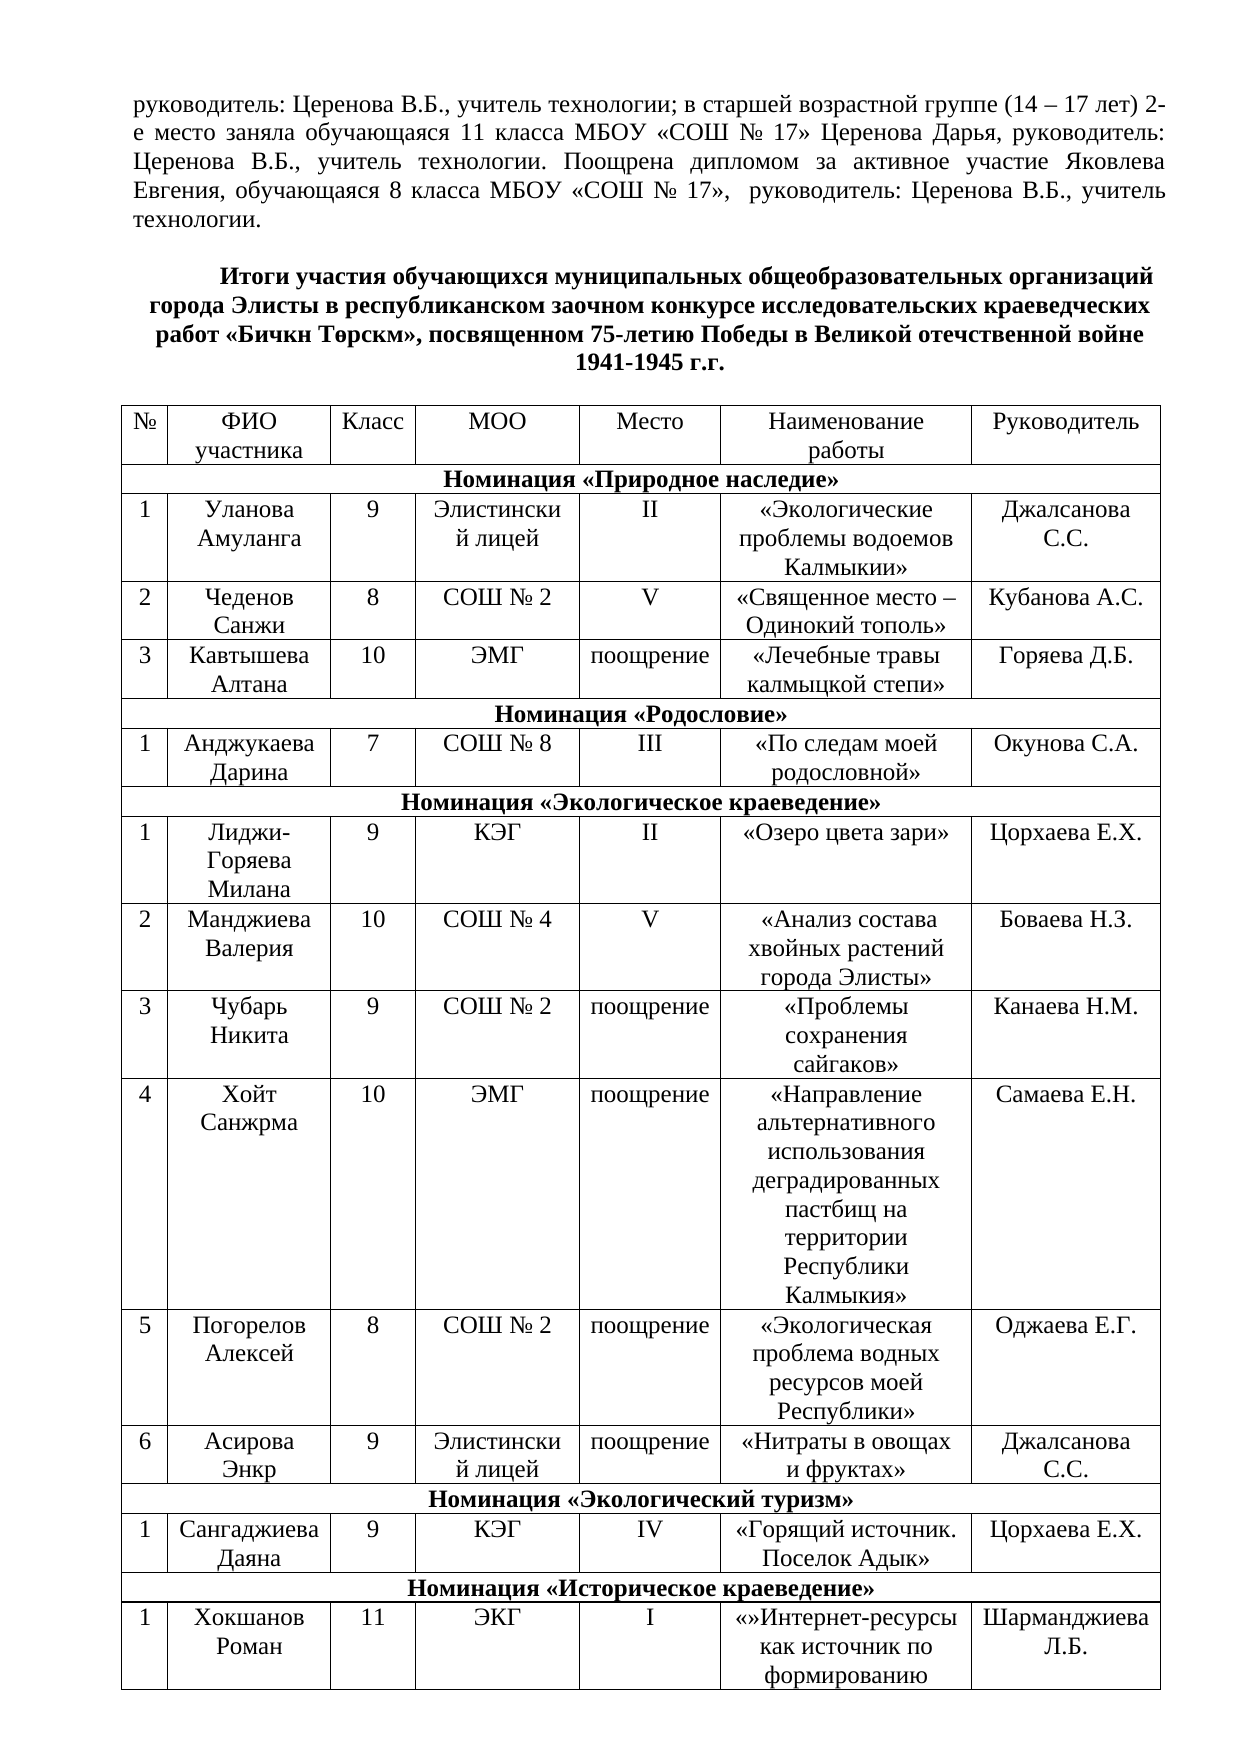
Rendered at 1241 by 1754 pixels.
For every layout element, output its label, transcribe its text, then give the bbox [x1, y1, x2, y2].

table_cell Сангаджиева Даяна [168, 1514, 330, 1572]
table_cell Номинация «Экологическое краеведение» [122, 787, 1160, 816]
table_cell II [580, 494, 720, 581]
table_cell 9 [331, 1426, 415, 1483]
table_cell 2 [122, 904, 167, 990]
table_cell 4 [122, 1079, 167, 1309]
table_cell Манджиева Валерия [168, 904, 330, 990]
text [133, 89, 1167, 232]
table_cell 8 [331, 1310, 415, 1425]
table_cell Хокшанов Роман [168, 1603, 330, 1689]
table_cell «Анализ состава хвойных растений города Элисты» [721, 904, 971, 990]
table_cell «Экологические проблемы водоемов Калмыкии» [721, 494, 971, 581]
table_cell Элистинский лицей [416, 1426, 579, 1483]
table_cell поощрение [580, 1079, 720, 1309]
table_cell 1 [122, 494, 167, 581]
table_cell Самаева Е.Н. [972, 1079, 1160, 1309]
table_cell КЭГ [416, 817, 579, 903]
text Итоги участия обучающихся муниципальных общеобразовательных организаций города Элисты в республиканском заочном конкурсе исследовательских краеведческих работ «Бичкн Тɵрскм», посвященном 75-летию Победы в Великой отечственной войне 1941-1945 г.г. [133, 261, 1167, 376]
table_cell ЭМГ [416, 1079, 579, 1309]
table_cell Анджукаева Дарина [168, 729, 330, 786]
table_cell 9 [331, 817, 415, 903]
table_cell III [580, 729, 720, 786]
table_cell 9 [331, 991, 415, 1078]
table_cell Чеденов Санжи [168, 582, 330, 639]
table_cell 6 [122, 1426, 167, 1483]
table_cell Цорхаева Е.Х. [972, 817, 1160, 903]
table_cell 9 [331, 1514, 415, 1572]
table_cell «Лечебные травы калмыцкой степи» [721, 640, 971, 698]
table_cell 1 [122, 1603, 167, 1689]
table_cell 10 [331, 640, 415, 698]
table_cell поощрение [580, 991, 720, 1078]
table_cell V [580, 904, 720, 990]
table_header ФИО участника [168, 406, 330, 463]
table_cell СОШ № 8 [416, 729, 579, 786]
table_cell 9 [331, 494, 415, 581]
table_cell I [580, 1603, 720, 1689]
table_cell «Экологическая проблема водных ресурсов моей Республики» [721, 1310, 971, 1425]
table_cell 3 [122, 640, 167, 698]
table_cell 1 [122, 1514, 167, 1572]
table_cell поощрение [580, 1310, 720, 1425]
table_cell Боваева Н.З. [972, 904, 1160, 990]
table_cell 8 [331, 582, 415, 639]
table_cell Погорелов Алексей [168, 1310, 330, 1425]
table_cell СОШ № 2 [416, 1310, 579, 1425]
table_cell КЭГ [416, 1514, 579, 1572]
table_cell «Направление альтернативного использования деградированных пастбищ на территории Республики Калмыкия» [721, 1079, 971, 1309]
table_cell 10 [331, 904, 415, 990]
table_cell IV [580, 1514, 720, 1572]
table_cell Уланова Амуланга [168, 494, 330, 581]
table_cell ЭКГ [416, 1603, 579, 1689]
table_cell Джалсанова С.С. [972, 1426, 1160, 1483]
table_cell Горяева Д.Б. [972, 640, 1160, 698]
table_cell поощрение [580, 1426, 720, 1483]
table_cell Элистинский лицей [416, 494, 579, 581]
table_cell Джалсанова С.С. [972, 494, 1160, 581]
table_cell «Нитраты в овощах и фруктах» [721, 1426, 971, 1483]
table_cell Канаева Н.М. [972, 991, 1160, 1078]
table_header Место [580, 406, 720, 463]
table_cell II [580, 817, 720, 903]
table_cell Номинация «Экологический туризм» [122, 1484, 1160, 1513]
table_cell СОШ № 2 [416, 582, 579, 639]
table_cell 1 [122, 729, 167, 786]
table_cell 1 [122, 817, 167, 903]
table_cell поощрение [580, 640, 720, 698]
table_cell 11 [331, 1603, 415, 1689]
table_cell «Проблемы сохранения сайгаков» [721, 991, 971, 1078]
table_cell «Священное место – Одинокий тополь» [721, 582, 971, 639]
table_cell Номинация «Родословие» [122, 699, 1160, 727]
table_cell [721, 1603, 971, 1689]
table_cell 5 [122, 1310, 167, 1425]
table_cell V [580, 582, 720, 639]
table_cell 2 [122, 582, 167, 639]
table_cell Хойт Санжрма [168, 1079, 330, 1309]
table_cell Оджаева Е.Г. [972, 1310, 1160, 1425]
table_header Наименование работы [721, 406, 971, 463]
table_cell СОШ № 4 [416, 904, 579, 990]
table_header Руководитель [972, 406, 1160, 463]
table_cell 10 [331, 1079, 415, 1309]
table_header Класс [331, 406, 415, 463]
table_cell «По следам моей родословной» [721, 729, 971, 786]
table_cell «Озеро цвета зари» [721, 817, 971, 903]
table_cell Чубарь Никита [168, 991, 330, 1078]
table_cell Окунова С.А. [972, 729, 1160, 786]
table_cell 7 [331, 729, 415, 786]
table_cell СОШ № 2 [416, 991, 579, 1078]
table_cell Номинация «Историческое краеведение» [122, 1573, 1160, 1601]
table_cell Шарманджиева Л.Б. [972, 1603, 1160, 1689]
table_cell Кавтышева Алтана [168, 640, 330, 698]
table_cell Кубанова А.С. [972, 582, 1160, 639]
table_cell Номинация «Природное наследие» [122, 465, 1160, 493]
table_cell Лиджи-Горяева Милана [168, 817, 330, 903]
table_cell Цорхаева Е.Х. [972, 1514, 1160, 1572]
table_header № [122, 406, 167, 463]
table_cell «Горящий источник. Поселок Адык» [721, 1514, 971, 1572]
table_cell ЭМГ [416, 640, 579, 698]
table_header МОО [416, 406, 579, 463]
table_cell Асирова Энкр [168, 1426, 330, 1483]
table_cell 3 [122, 991, 167, 1078]
